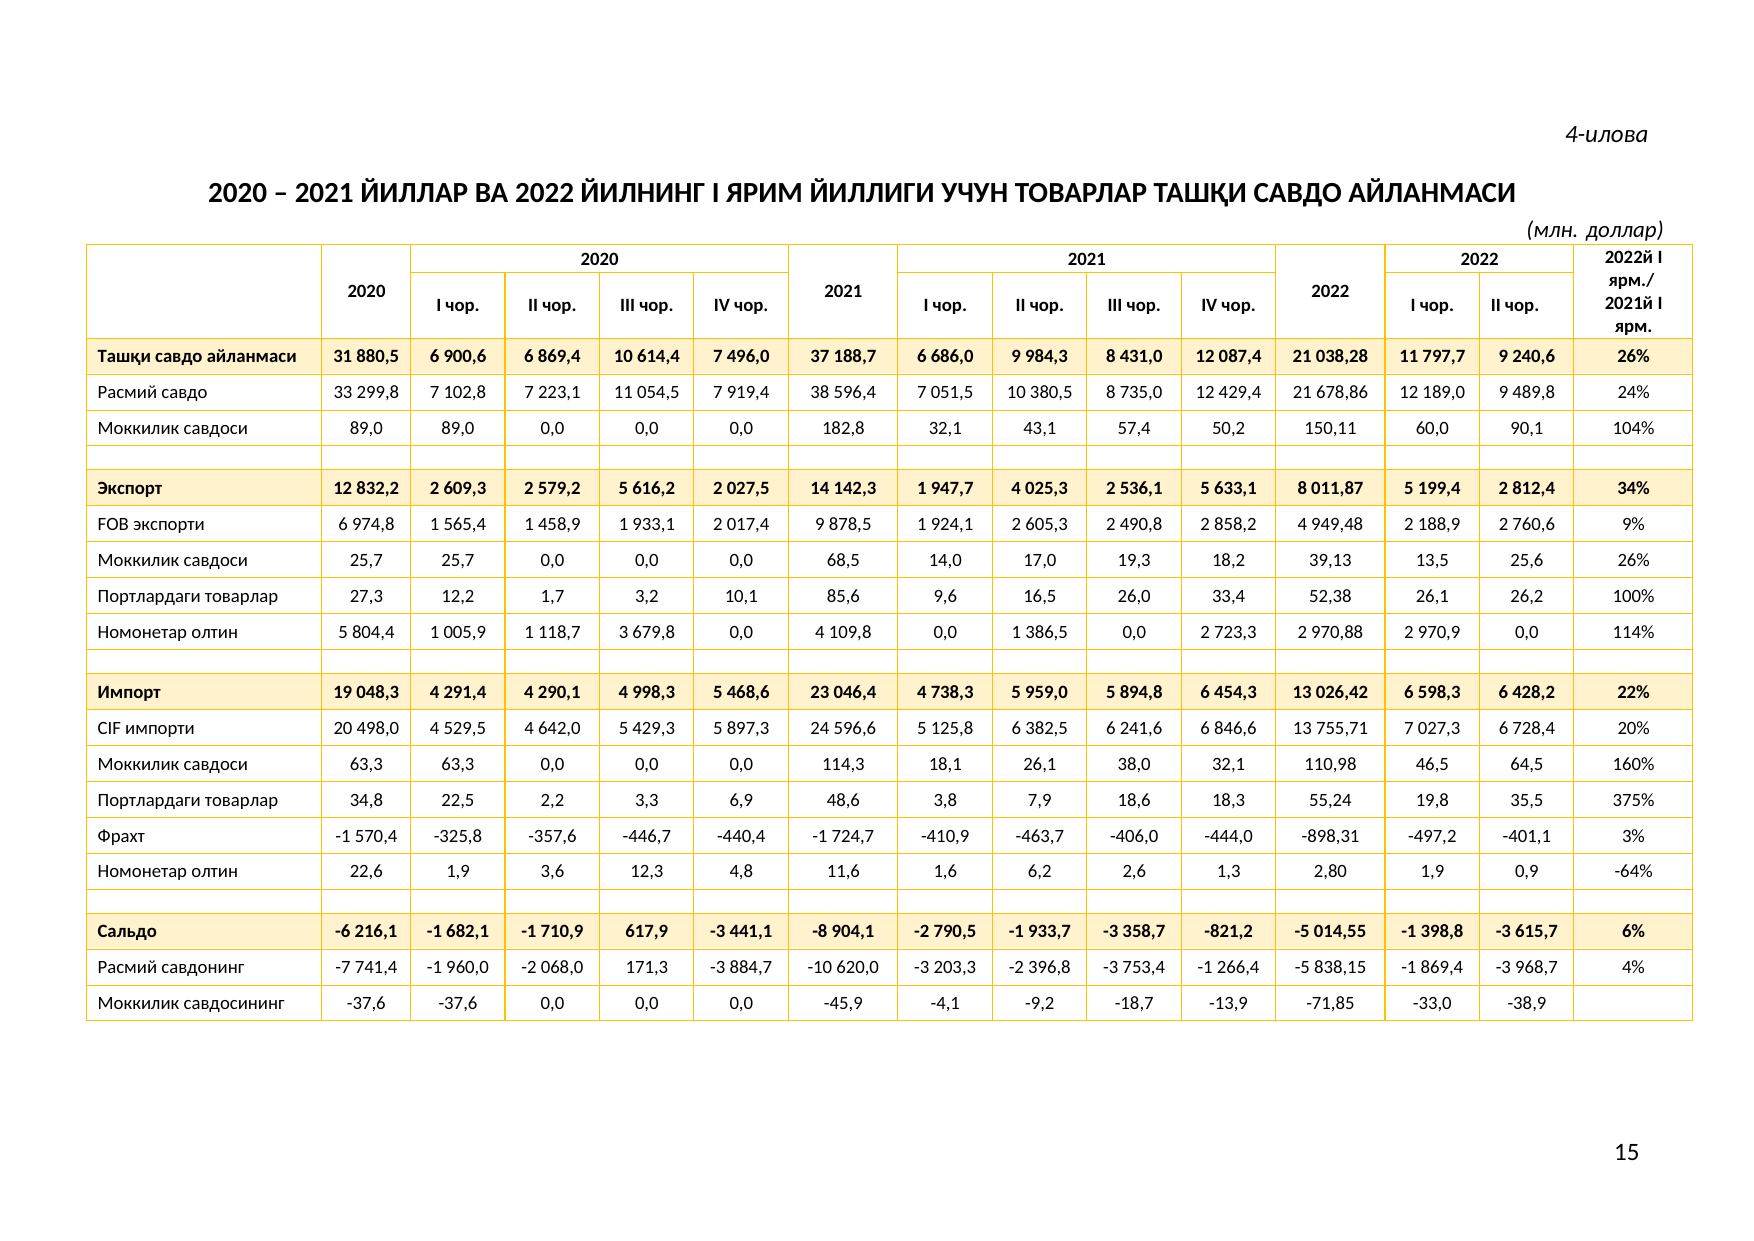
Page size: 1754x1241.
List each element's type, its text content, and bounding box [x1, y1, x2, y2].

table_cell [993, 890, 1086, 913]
table_cell 1 565,4 [411, 506, 504, 541]
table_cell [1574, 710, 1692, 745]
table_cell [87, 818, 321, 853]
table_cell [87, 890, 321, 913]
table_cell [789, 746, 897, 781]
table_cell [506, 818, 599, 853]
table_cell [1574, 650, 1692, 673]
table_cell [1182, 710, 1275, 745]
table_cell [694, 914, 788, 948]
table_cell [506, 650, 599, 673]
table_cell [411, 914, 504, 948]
table_cell 8 431,0 [1087, 339, 1181, 373]
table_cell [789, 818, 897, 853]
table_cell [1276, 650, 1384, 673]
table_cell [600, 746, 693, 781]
table_cell 8 011,87 [1276, 470, 1384, 505]
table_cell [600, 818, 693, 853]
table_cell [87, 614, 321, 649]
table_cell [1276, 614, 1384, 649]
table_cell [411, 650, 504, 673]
table_cell 2 812,4 [1480, 470, 1573, 505]
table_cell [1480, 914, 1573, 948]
table_cell 68,5 [789, 542, 897, 577]
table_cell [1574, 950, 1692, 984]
table_cell 7 051,5 [898, 375, 992, 409]
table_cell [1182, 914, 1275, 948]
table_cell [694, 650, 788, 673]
table_cell 89,0 [411, 411, 504, 445]
table_cell FOB экспорти [87, 506, 321, 541]
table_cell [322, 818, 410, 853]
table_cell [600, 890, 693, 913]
table_cell 12 832,2 [322, 470, 410, 505]
table_cell 9% [1574, 506, 1692, 541]
table_header [87, 245, 321, 338]
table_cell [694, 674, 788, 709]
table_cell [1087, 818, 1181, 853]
table_cell 1 924,1 [898, 506, 992, 541]
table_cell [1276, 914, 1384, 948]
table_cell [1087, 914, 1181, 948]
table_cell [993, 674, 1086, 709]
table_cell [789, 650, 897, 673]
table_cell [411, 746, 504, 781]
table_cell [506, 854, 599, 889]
table_cell III чор. [600, 273, 693, 338]
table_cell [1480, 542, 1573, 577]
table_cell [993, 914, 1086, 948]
table_cell 0,0 [600, 542, 693, 577]
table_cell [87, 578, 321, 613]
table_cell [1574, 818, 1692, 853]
table_cell 25,7 [322, 542, 410, 577]
table_cell 32,1 [898, 411, 992, 445]
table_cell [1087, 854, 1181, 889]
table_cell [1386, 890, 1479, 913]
table_cell I чор. [898, 273, 992, 338]
table_cell 38 596,4 [789, 375, 897, 409]
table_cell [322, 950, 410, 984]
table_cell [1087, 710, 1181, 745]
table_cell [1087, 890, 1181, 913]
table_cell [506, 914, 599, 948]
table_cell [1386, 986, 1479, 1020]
table_header 2021 [789, 245, 897, 338]
table_cell 9 984,3 [993, 339, 1086, 373]
table_cell [993, 446, 1086, 469]
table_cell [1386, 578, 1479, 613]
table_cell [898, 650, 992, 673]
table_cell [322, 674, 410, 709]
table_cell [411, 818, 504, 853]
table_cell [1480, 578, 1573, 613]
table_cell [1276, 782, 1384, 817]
table_cell 0,0 [506, 411, 599, 445]
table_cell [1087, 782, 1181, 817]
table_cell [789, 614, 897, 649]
table_cell 182,8 [789, 411, 897, 445]
table_cell II чор. [506, 273, 599, 338]
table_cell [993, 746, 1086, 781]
table_cell 2 858,2 [1182, 506, 1275, 541]
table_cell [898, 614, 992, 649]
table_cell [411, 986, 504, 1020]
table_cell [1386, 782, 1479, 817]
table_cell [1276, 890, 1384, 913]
table_cell IV чор. [1182, 273, 1275, 338]
table_cell 1 947,7 [898, 470, 992, 505]
table_cell 6 900,6 [411, 339, 504, 373]
table_header 2021 [898, 245, 1275, 272]
table_header 2020 [322, 245, 410, 338]
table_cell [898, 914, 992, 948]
table_cell [322, 446, 410, 469]
table_cell 150,11 [1276, 411, 1384, 445]
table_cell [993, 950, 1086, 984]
table_header 2022 [1276, 245, 1384, 338]
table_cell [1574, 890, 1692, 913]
table_cell 2 027,5 [694, 470, 788, 505]
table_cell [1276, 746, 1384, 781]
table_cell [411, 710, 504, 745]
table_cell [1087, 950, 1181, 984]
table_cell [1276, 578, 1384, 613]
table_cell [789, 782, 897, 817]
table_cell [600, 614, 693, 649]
table_cell [506, 446, 599, 469]
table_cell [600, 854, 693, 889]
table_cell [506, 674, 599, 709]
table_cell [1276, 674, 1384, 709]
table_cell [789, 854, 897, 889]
table_cell 0,0 [694, 411, 788, 445]
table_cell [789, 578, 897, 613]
table_cell 0,0 [600, 411, 693, 445]
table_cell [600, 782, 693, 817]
table_cell IV чор. [694, 273, 788, 338]
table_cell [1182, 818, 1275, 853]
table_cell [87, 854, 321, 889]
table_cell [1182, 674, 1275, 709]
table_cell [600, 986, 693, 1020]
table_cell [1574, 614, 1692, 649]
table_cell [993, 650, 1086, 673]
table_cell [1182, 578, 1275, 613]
table_cell 19,3 [1087, 542, 1181, 577]
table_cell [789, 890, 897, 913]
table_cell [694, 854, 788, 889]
table_cell 50,2 [1182, 411, 1275, 445]
table_cell 6 869,4 [506, 339, 599, 373]
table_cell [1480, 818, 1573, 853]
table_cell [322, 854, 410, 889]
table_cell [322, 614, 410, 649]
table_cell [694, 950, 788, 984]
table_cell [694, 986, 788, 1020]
table_cell 43,1 [993, 411, 1086, 445]
table_cell 6 974,8 [322, 506, 410, 541]
table_cell [1386, 446, 1479, 469]
table_cell 89,0 [322, 411, 410, 445]
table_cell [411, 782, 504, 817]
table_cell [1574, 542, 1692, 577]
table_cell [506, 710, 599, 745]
table_cell 2 605,3 [993, 506, 1086, 541]
table_cell 12 189,0 [1386, 375, 1479, 409]
table_cell 9 240,6 [1480, 339, 1573, 373]
table_cell 39,13 [1276, 542, 1384, 577]
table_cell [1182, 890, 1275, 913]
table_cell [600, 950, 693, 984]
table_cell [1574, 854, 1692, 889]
table_cell [1574, 446, 1692, 469]
table_cell 9 489,8 [1480, 375, 1573, 409]
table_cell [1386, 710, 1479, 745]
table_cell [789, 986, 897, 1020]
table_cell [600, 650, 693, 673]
table_cell 7 223,1 [506, 375, 599, 409]
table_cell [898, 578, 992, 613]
table_cell [1480, 446, 1573, 469]
table_header 2022й I ярм./ 2021й I ярм. [1574, 245, 1692, 338]
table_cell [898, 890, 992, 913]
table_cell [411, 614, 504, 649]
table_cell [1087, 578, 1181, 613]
table_cell [789, 446, 897, 469]
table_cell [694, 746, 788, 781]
table_cell 2 609,3 [411, 470, 504, 505]
table_cell 60,0 [1386, 411, 1479, 445]
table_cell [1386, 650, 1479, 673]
table_cell 37 188,7 [789, 339, 897, 373]
table_cell 21 038,28 [1276, 339, 1384, 373]
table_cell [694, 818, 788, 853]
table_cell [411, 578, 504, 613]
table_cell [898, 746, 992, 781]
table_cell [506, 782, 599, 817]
table_cell 2 579,2 [506, 470, 599, 505]
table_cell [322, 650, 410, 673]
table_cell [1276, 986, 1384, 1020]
table_cell II чор. [993, 273, 1086, 338]
table_cell 4 949,48 [1276, 506, 1384, 541]
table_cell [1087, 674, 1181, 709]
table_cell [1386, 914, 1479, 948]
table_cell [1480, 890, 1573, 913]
table_cell 7 102,8 [411, 375, 504, 409]
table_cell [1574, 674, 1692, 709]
text (млн. доллар) [86, 216, 1666, 243]
table_cell 10 380,5 [993, 375, 1086, 409]
table_cell [1087, 446, 1181, 469]
table_cell 2 017,4 [694, 506, 788, 541]
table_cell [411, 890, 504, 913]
table_cell 17,0 [993, 542, 1086, 577]
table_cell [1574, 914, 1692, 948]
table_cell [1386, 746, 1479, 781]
table_cell [694, 446, 788, 469]
table_cell 31 880,5 [322, 339, 410, 373]
text 4-илова [86, 118, 1651, 149]
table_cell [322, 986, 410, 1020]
table_cell I чор. [411, 273, 504, 338]
table_cell 10 614,4 [600, 339, 693, 373]
table_cell 12 429,4 [1182, 375, 1275, 409]
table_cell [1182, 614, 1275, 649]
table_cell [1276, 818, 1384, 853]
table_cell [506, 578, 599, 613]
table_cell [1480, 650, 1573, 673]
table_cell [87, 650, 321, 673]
table_cell 6 686,0 [898, 339, 992, 373]
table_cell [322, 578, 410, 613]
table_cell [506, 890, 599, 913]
table_cell 7 919,4 [694, 375, 788, 409]
table_cell II чор. [1480, 273, 1573, 338]
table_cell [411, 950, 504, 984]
table_cell 1 933,1 [600, 506, 693, 541]
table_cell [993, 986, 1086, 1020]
table_cell Экспорт [87, 470, 321, 505]
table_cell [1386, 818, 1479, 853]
table_cell 8 735,0 [1087, 375, 1181, 409]
table_cell 4 025,3 [993, 470, 1086, 505]
table_cell 104% [1574, 411, 1692, 445]
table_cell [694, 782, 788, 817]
table_cell 14 142,3 [789, 470, 897, 505]
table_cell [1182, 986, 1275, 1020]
table_cell [87, 446, 321, 469]
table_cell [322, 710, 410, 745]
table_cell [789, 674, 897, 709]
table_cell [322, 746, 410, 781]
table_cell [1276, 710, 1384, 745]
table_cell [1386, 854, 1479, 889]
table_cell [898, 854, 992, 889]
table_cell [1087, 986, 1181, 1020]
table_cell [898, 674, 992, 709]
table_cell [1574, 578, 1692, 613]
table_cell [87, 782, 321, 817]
table_cell [1276, 446, 1384, 469]
table_header 2020 [411, 245, 788, 272]
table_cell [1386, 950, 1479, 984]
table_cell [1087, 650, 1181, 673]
table_cell 5 199,4 [1386, 470, 1479, 505]
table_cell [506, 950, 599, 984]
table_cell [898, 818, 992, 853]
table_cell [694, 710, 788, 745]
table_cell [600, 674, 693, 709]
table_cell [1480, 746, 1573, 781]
table_cell 2 536,1 [1087, 470, 1181, 505]
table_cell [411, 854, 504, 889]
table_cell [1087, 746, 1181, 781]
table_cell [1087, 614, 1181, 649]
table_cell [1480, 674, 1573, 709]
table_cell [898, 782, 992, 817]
table_cell 33 299,8 [322, 375, 410, 409]
table_cell 5 633,1 [1182, 470, 1275, 505]
table_cell 2 188,9 [1386, 506, 1479, 541]
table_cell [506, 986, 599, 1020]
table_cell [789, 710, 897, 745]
table_cell 13,5 [1386, 542, 1479, 577]
table_cell I чор. [1386, 273, 1479, 338]
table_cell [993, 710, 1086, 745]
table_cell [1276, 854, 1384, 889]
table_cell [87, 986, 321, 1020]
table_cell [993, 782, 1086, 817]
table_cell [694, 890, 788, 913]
table_cell 2 490,8 [1087, 506, 1181, 541]
table_cell [411, 446, 504, 469]
table_header 2022 [1386, 245, 1573, 272]
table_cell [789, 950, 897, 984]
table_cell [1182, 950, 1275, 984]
table_cell III чор. [1087, 273, 1181, 338]
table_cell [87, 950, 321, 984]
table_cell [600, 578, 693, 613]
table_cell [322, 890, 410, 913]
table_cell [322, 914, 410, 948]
table_cell 0,0 [506, 542, 599, 577]
table_cell 90,1 [1480, 411, 1573, 445]
table_cell 1 458,9 [506, 506, 599, 541]
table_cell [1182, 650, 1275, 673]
table_cell 21 678,86 [1276, 375, 1384, 409]
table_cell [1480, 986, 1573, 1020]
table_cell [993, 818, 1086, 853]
table_cell 12 087,4 [1182, 339, 1275, 373]
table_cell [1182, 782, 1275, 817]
table_cell 14,0 [898, 542, 992, 577]
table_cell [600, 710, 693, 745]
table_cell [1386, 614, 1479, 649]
table_cell Моккилик савдоси [87, 411, 321, 445]
table_cell 5 616,2 [600, 470, 693, 505]
table_cell 9 878,5 [789, 506, 897, 541]
table_cell 34% [1574, 470, 1692, 505]
subtitle 2020 – 2021 ЙИЛЛАР ВА 2022 ЙИЛНИНГ I ЯРИМ ЙИЛЛИГИ УЧУН ТОВАРЛАР ТАШҚИ САВДО АЙЛАНМАСИ [86, 174, 1639, 209]
table_cell 18,2 [1182, 542, 1275, 577]
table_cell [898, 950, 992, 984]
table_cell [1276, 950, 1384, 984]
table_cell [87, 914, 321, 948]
table_cell 26% [1574, 339, 1692, 373]
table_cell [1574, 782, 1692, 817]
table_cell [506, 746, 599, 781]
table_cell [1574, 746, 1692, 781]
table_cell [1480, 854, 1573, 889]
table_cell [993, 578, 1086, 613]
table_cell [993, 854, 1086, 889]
table_cell 7 496,0 [694, 339, 788, 373]
table_cell 11 054,5 [600, 375, 693, 409]
table_cell 2 760,6 [1480, 506, 1573, 541]
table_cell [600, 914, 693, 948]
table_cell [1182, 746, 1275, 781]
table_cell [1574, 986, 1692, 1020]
table_cell [1182, 446, 1275, 469]
table_cell Моккилик савдоси [87, 542, 321, 577]
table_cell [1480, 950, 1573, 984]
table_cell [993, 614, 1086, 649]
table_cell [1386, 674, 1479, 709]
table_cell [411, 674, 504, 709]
table_cell 11 797,7 [1386, 339, 1479, 373]
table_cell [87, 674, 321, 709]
table_cell 25,7 [411, 542, 504, 577]
table_cell [600, 446, 693, 469]
table_cell 24% [1574, 375, 1692, 409]
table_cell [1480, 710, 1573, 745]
table_cell 57,4 [1087, 411, 1181, 445]
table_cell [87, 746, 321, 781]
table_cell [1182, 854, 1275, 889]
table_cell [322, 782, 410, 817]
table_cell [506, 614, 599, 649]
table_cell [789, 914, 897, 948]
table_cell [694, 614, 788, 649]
table_cell Расмий савдо [87, 375, 321, 409]
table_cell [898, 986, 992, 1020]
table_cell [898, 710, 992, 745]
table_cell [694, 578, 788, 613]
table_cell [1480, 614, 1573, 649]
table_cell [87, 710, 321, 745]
table_cell Ташқи савдо айланмаси [87, 339, 321, 373]
table_cell [898, 446, 992, 469]
table_cell 0,0 [694, 542, 788, 577]
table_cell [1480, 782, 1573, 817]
